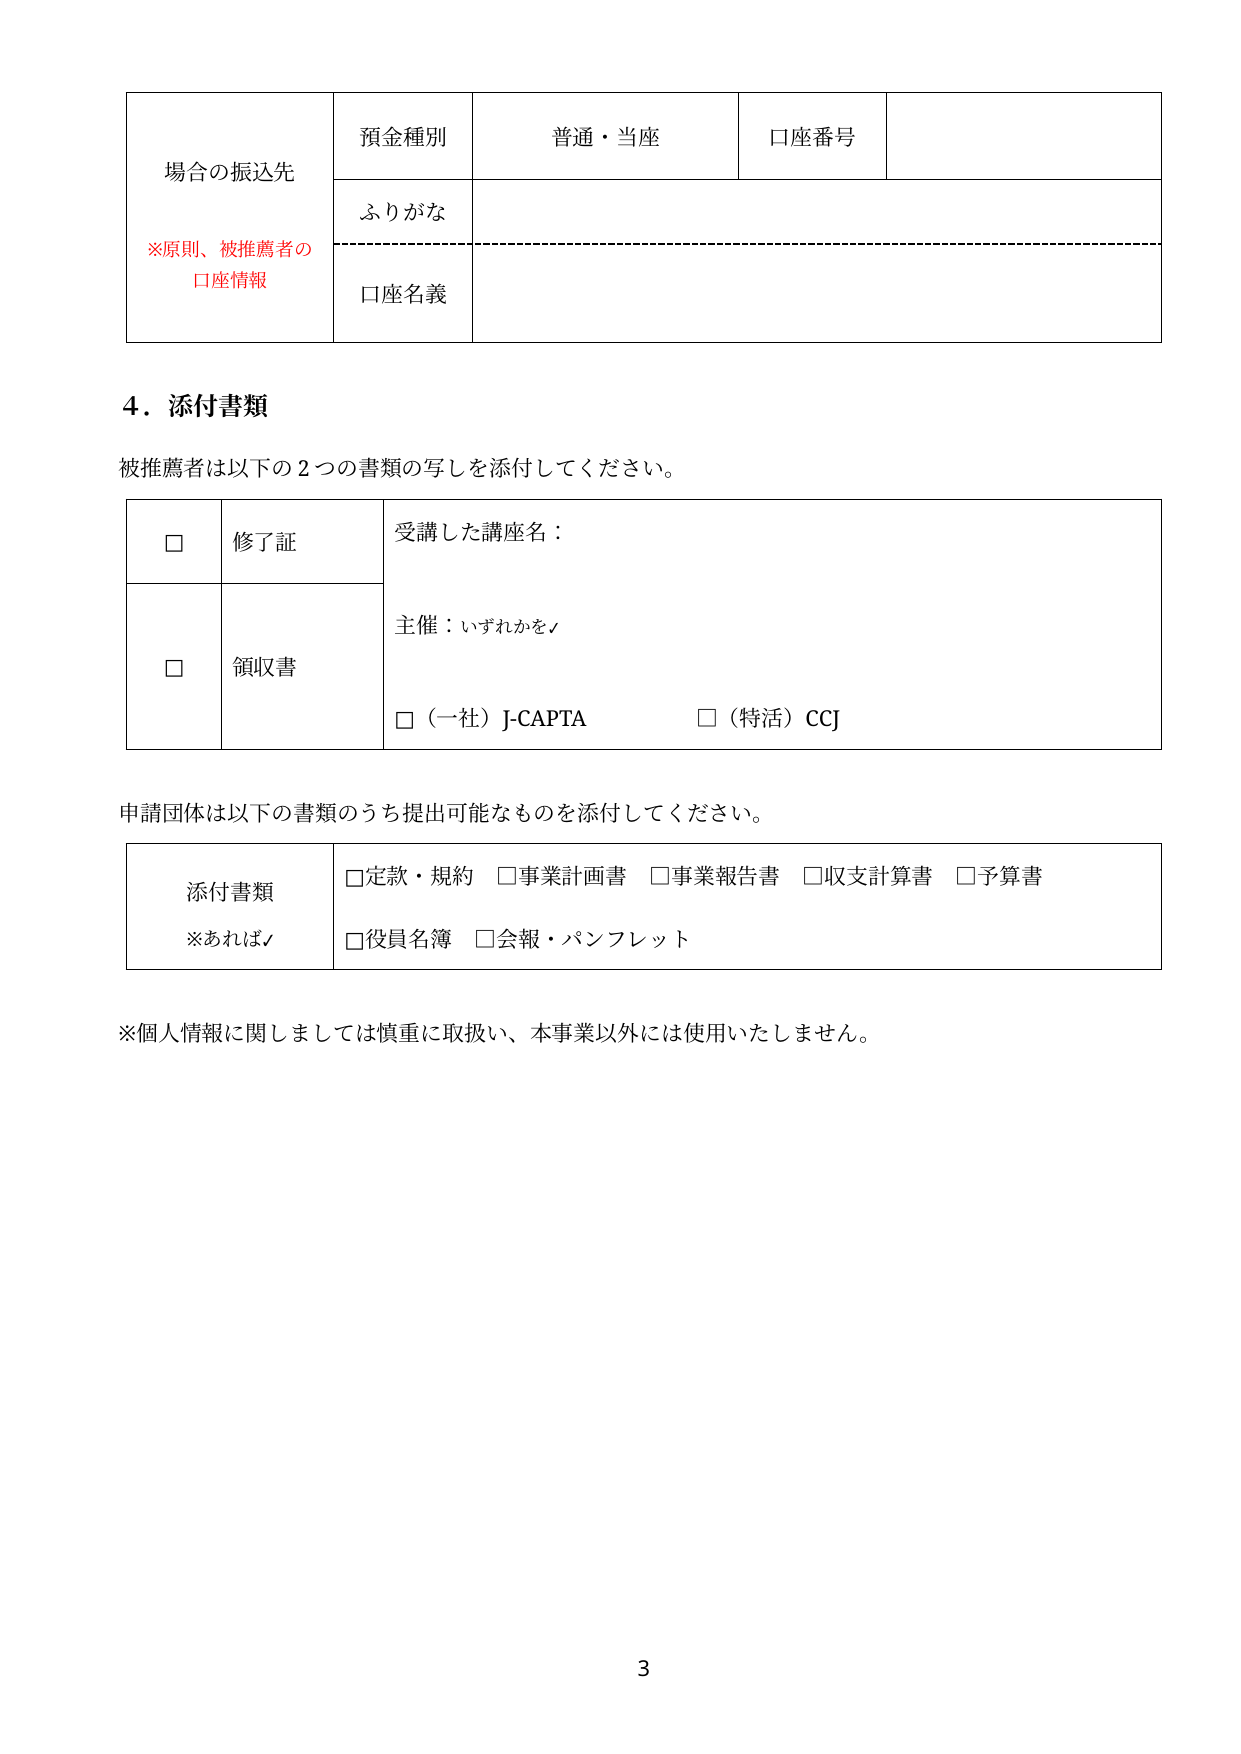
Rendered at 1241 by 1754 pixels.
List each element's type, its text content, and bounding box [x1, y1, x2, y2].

table_header 修了証 [222, 500, 383, 583]
text 被推薦者は以下の2つの書類の写しを添付してください。 [118, 436, 1169, 498]
table_header □定款・規約 □事業計画書 □事業報告書 □収支計算書 □予算書 □役員名簿 □会報・パンフレット [334, 844, 1161, 969]
text ４．添付書類 [118, 374, 1169, 436]
table_cell ふりがな [334, 180, 472, 242]
table_cell [473, 180, 1161, 242]
table_cell 領収書 [222, 584, 383, 749]
table_cell 口座名義 [334, 243, 472, 342]
text 申請団体は以下の書類のうち提出可能なものを添付してください。 [118, 781, 1169, 843]
table_cell 預金種別 [334, 93, 472, 179]
table_cell 口座番号 [739, 93, 886, 179]
table_header 受講した講座名： 主催：いずれかを✔ □（一社）J-CAPTA □（特活）CCJ [384, 500, 1161, 749]
table_cell [887, 93, 1161, 179]
table_header □ [127, 500, 221, 583]
table_header 添付書類 ※あれば✔ [127, 844, 333, 969]
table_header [127, 93, 333, 342]
table_cell 普通・当座 [473, 93, 738, 179]
table_cell □ [127, 584, 221, 749]
text ※個人情報に関しましては慎重に取扱い、本事業以外には使用いたしません。 [118, 1001, 1169, 1063]
table_cell [473, 243, 1161, 342]
